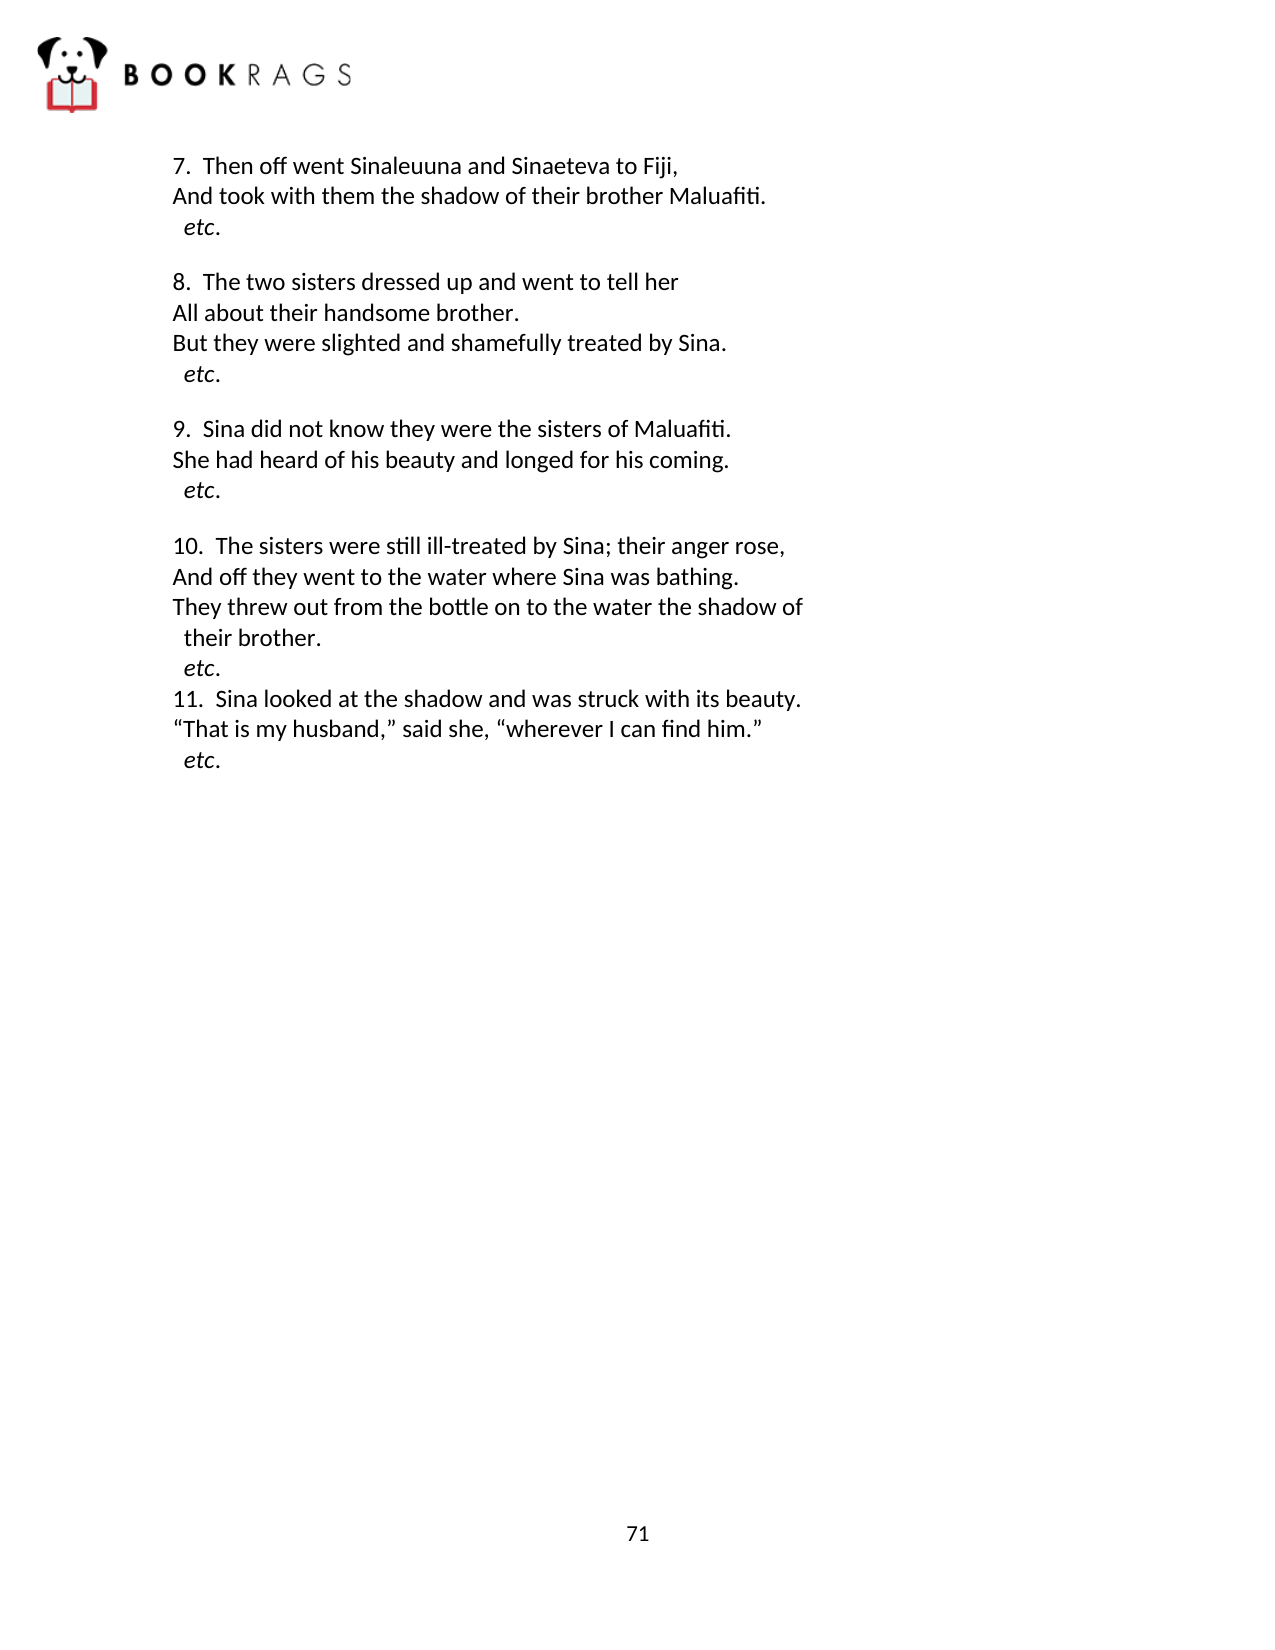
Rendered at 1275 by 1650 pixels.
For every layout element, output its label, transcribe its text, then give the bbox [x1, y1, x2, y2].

picture [37, 37, 351, 113]
text 7. Then off went Sinaleuuna and Sinaeteva to Fiji, And took with them the shadow of their brother Maluafiti. etc. [150, 150, 1125, 242]
text 9. Sina did not know they were the sisters of Maluafiti. She had heard of his beauty and longed for his coming. etc. [150, 414, 1125, 505]
text 10. The sisters were still ill-treated by Sina; their anger rose, And off they went to the water where Sina was bathing. They threw out from the bottle on to the water the shadow of their brother. etc. 11. Sina looked at the shadow and was struck with its beauty. “That is my husband,” said she, “wherever I can find him.” etc. [150, 530, 1125, 774]
text 8. The two sisters dressed up and went to tell her All about their handsome brother. But they were slighted and shamefully treated by Sina. etc. [150, 267, 1125, 389]
